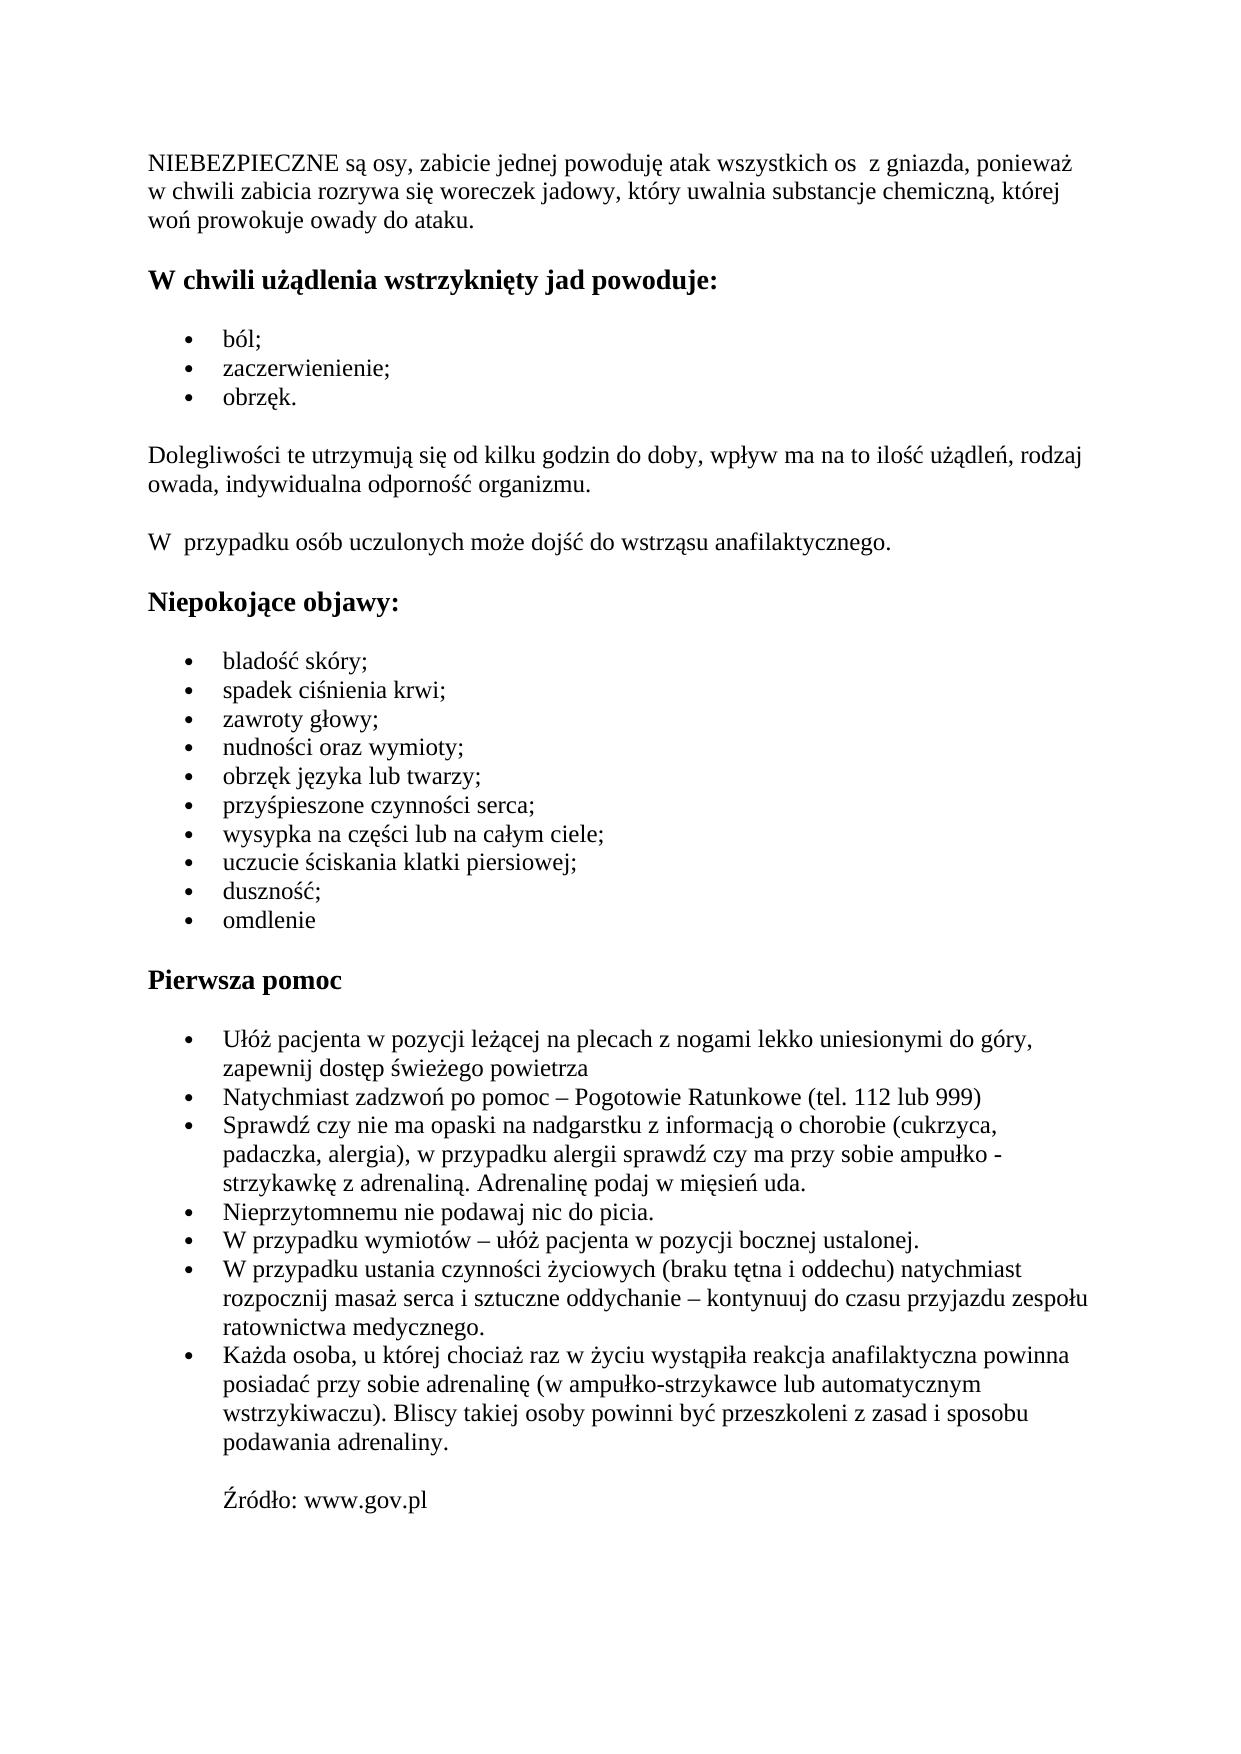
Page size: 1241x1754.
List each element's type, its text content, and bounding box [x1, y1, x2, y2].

list Nieprzytomnemu nie podawaj nic do picia. [185, 1197, 1093, 1226]
list Źródło: www.gov.pl [223, 1485, 1093, 1513]
list Każda osoba, u której chociaż raz w życiu wystąpiła reakcja anafilaktyczna powinna posiadać przy sobie adrenalinę (w ampułko-strzykawce lub automatycznym wstrzykiwaczu). Bliscy takiej osoby powinni być przeszkoleni z zasad i sposobu podawania adrenaliny. [185, 1341, 1093, 1456]
text Pierwsza pomoc [148, 963, 1093, 995]
text NIEBEZPIECZNE są osy, zabicie jednej powoduję atak wszystkich os z gniazda, ponieważ w chwili zabicia rozrywa się woreczek jadowy, który uwalnia substancje chemiczną, której woń prowokuje owady do ataku. [148, 148, 1093, 234]
list Natychmiast zadzwoń po pomoc – Pogotowie Ratunkowe (tel. 112 lub 999) [185, 1082, 1093, 1111]
list spadek ciśnienia krwi; [185, 675, 1093, 704]
text W przypadku osób uczulonych może dojść do wstrząsu anafilaktycznego. [148, 527, 1093, 555]
list zawroty głowy; [185, 704, 1093, 732]
text Niepokojące objawy: [148, 584, 1093, 617]
list W przypadku wymiotów – ułóż pacjenta w pozycji bocznej ustalonej. [185, 1226, 1093, 1254]
list przyśpieszone czynności serca; [185, 790, 1093, 819]
list ból; [185, 324, 1093, 353]
list W przypadku ustania czynności życiowych (braku tętna i oddechu) natychmiast rozpocznij masaż serca i sztuczne oddychanie – kontynuuj do czasu przyjazdu zespołu ratownictwa medycznego. [185, 1254, 1093, 1341]
list omdlenie [185, 905, 1093, 934]
text Dolegliwości te utrzymują się od kilku godzin do doby, wpływ ma na to ilość użądleń, rodzaj owada, indywidualna odporność organizmu. [148, 440, 1093, 497]
list zaczerwienienie; [185, 353, 1093, 382]
list obrzęk. [185, 382, 1093, 411]
list obrzęk języka lub twarzy; [185, 761, 1093, 790]
list Ułóż pacjenta w pozycji leżącej na plecach z nogami lekko uniesionymi do góry, zapewnij dostęp świeżego powietrza [185, 1024, 1093, 1082]
list wysypka na części lub na całym ciele; [185, 819, 1093, 847]
list duszność; [185, 876, 1093, 905]
text W chwili użądlenia wstrzyknięty jad powoduje: [148, 263, 1093, 295]
list nudności oraz wymioty; [185, 732, 1093, 761]
list Sprawdź czy nie ma opaski na nadgarstku z informacją o chorobie (cukrzyca, padaczka, alergia), w przypadku alergii sprawdź czy ma przy sobie ampułko -strzykawkę z adrenaliną. Adrenalinę podaj w mięsień uda. [185, 1111, 1093, 1197]
list bladość skóry; [185, 646, 1093, 675]
list uczucie ściskania klatki piersiowej; [185, 847, 1093, 876]
